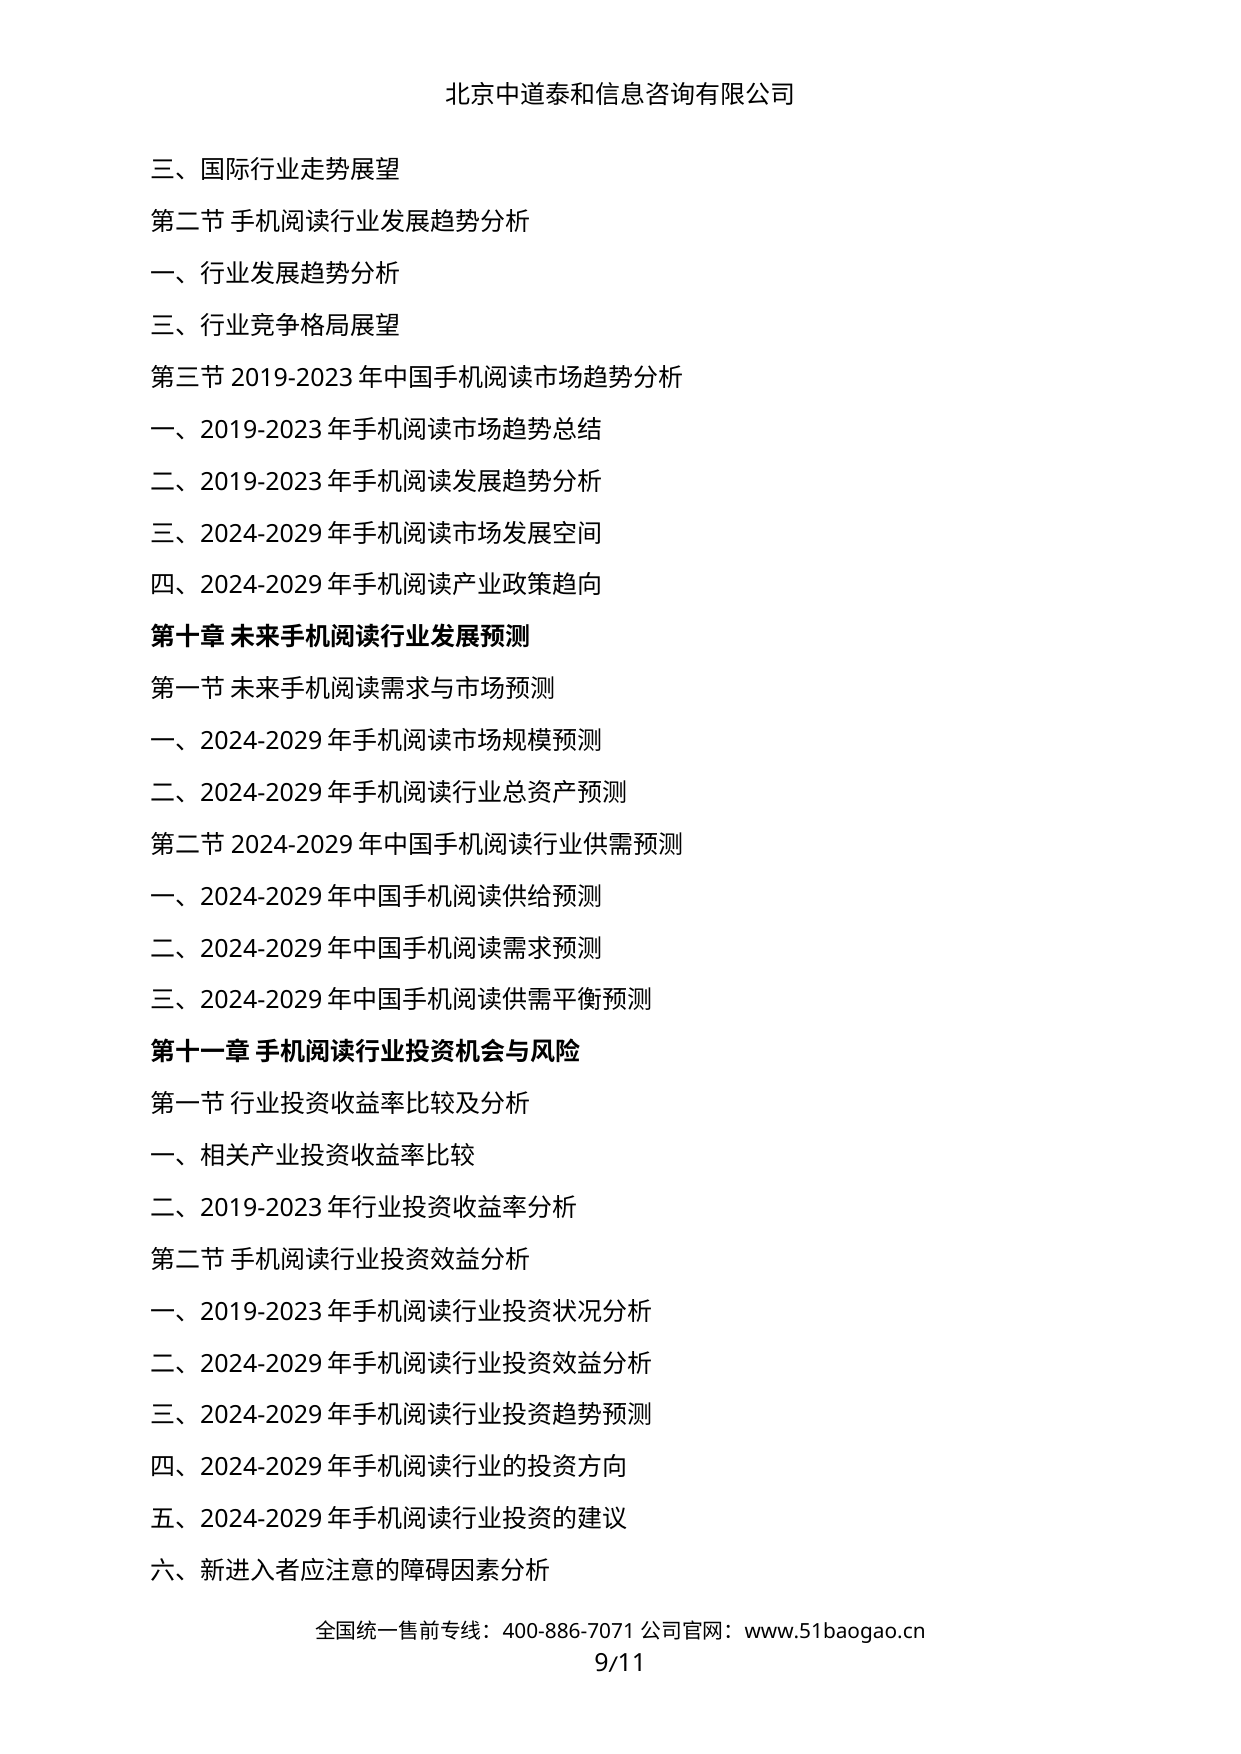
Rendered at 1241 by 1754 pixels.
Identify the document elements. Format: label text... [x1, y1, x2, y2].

text 二、2019-2023年行业投资收益率分析 [150, 1187, 1090, 1224]
text 二、2019-2023年手机阅读发展趋势分析 [150, 461, 1090, 497]
text 一、相关产业投资收益率比较 [150, 1136, 1090, 1172]
text 一、2024-2029年中国手机阅读供给预测 [150, 876, 1090, 912]
text 五、2024-2029年手机阅读行业投资的建议 [150, 1499, 1090, 1535]
text 二、2024-2029年手机阅读行业总资产预测 [150, 772, 1090, 809]
text 第十章 未来手机阅读行业发展预测 [150, 617, 1090, 653]
text 三、2024-2029年手机阅读市场发展空间 [150, 513, 1090, 549]
text 三、2024-2029年中国手机阅读供需平衡预测 [150, 980, 1090, 1016]
text 一、2019-2023年手机阅读市场趋势总结 [150, 409, 1090, 446]
text 第三节 2019-2023年中国手机阅读市场趋势分析 [150, 357, 1090, 394]
text 三、国际行业走势展望 [150, 150, 1090, 186]
text 二、2024-2029年手机阅读行业投资效益分析 [150, 1343, 1090, 1379]
text 第十一章 手机阅读行业投资机会与风险 [150, 1032, 1090, 1068]
text 三、2024-2029年手机阅读行业投资趋势预测 [150, 1395, 1090, 1431]
text 第一节 未来手机阅读需求与市场预测 [150, 669, 1090, 705]
text 一、2019-2023年手机阅读行业投资状况分析 [150, 1291, 1090, 1327]
text 第一节 行业投资收益率比较及分析 [150, 1084, 1090, 1120]
text 二、2024-2029年中国手机阅读需求预测 [150, 928, 1090, 964]
text 三、行业竞争格局展望 [150, 306, 1090, 342]
text 第二节 2024-2029年中国手机阅读行业供需预测 [150, 824, 1090, 861]
text 第二节 手机阅读行业投资效益分析 [150, 1239, 1090, 1276]
text 一、2024-2029年手机阅读市场规模预测 [150, 721, 1090, 757]
text 四、2024-2029年手机阅读行业的投资方向 [150, 1447, 1090, 1483]
text 一、行业发展趋势分析 [150, 254, 1090, 290]
text 六、新进入者应注意的障碍因素分析 [150, 1551, 1090, 1587]
text 第二节 手机阅读行业发展趋势分析 [150, 202, 1090, 238]
text 四、2024-2029年手机阅读产业政策趋向 [150, 565, 1090, 601]
